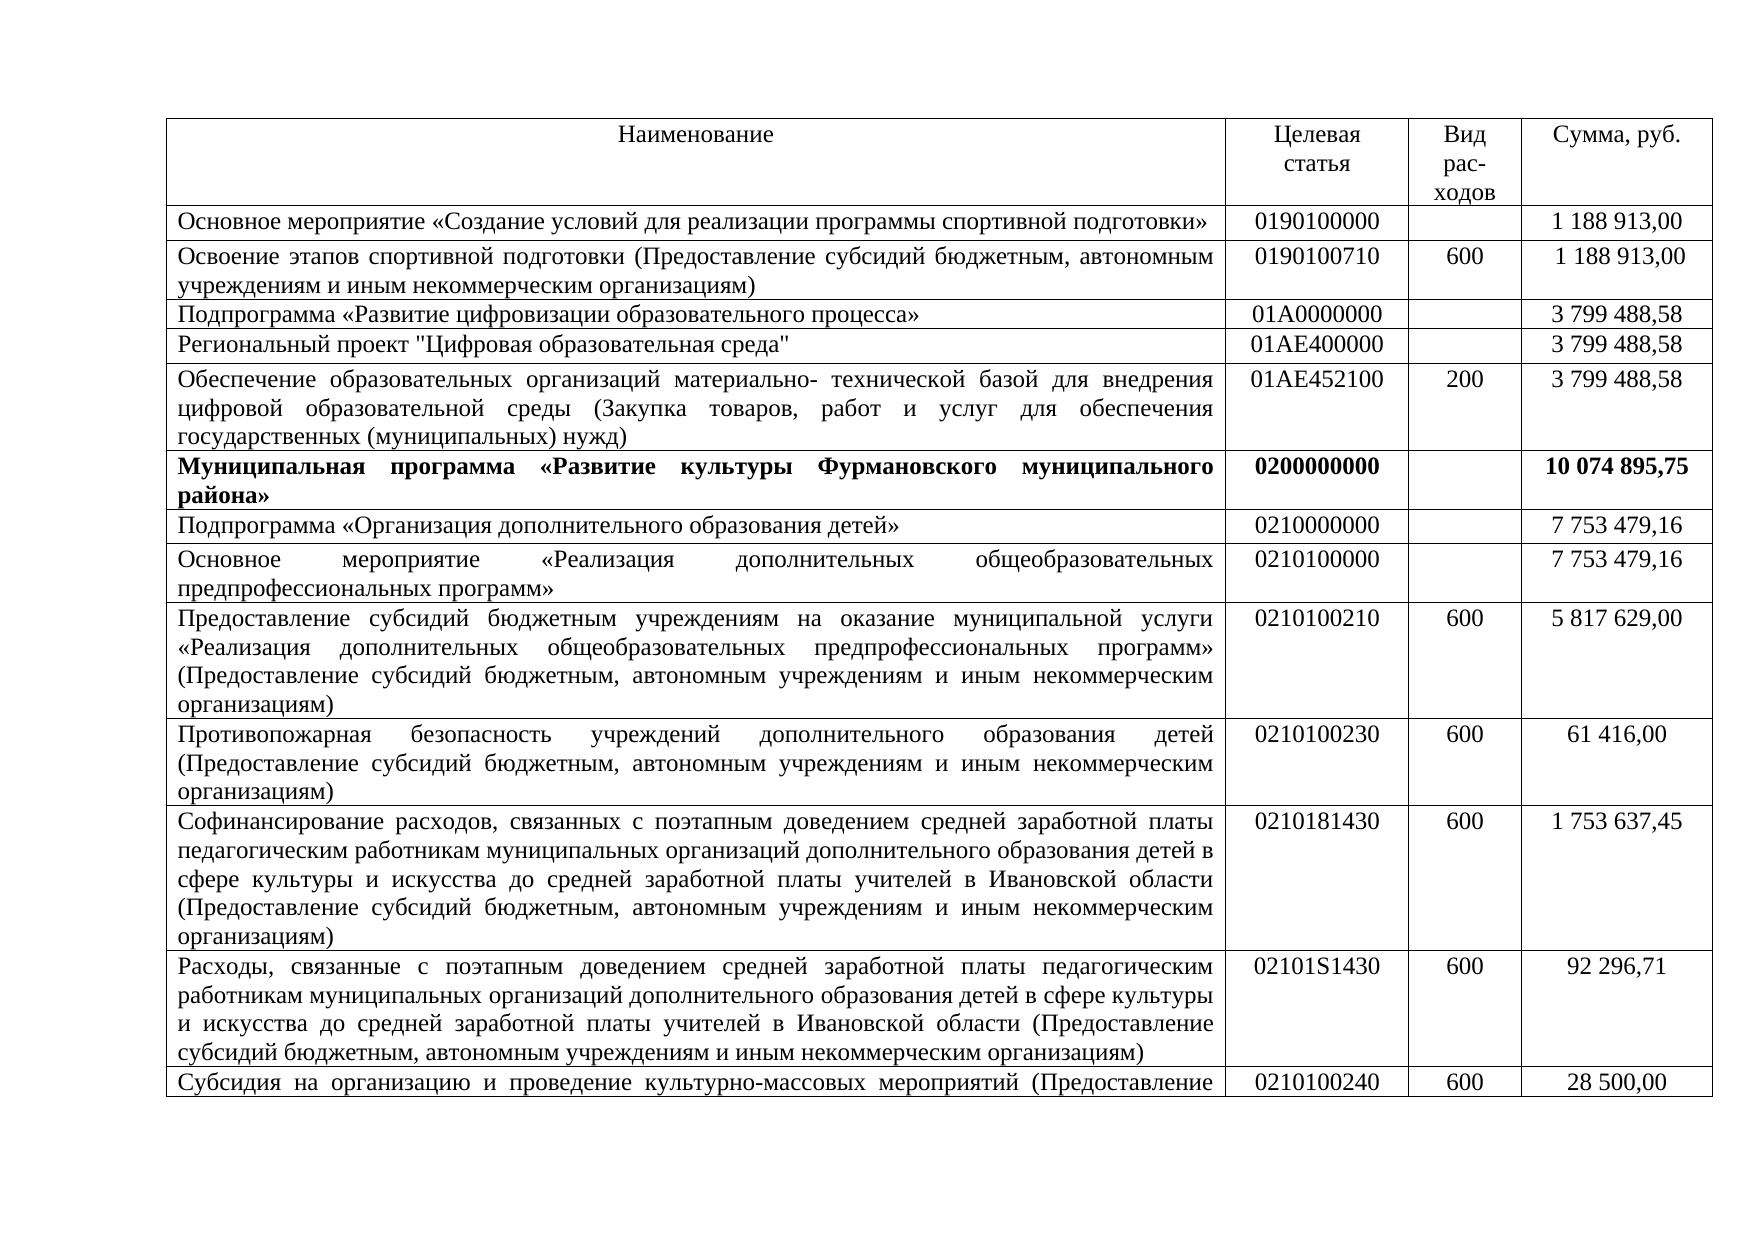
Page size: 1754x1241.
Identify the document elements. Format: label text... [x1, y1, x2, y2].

table_cell 600 [1409, 603, 1521, 718]
table_cell [1409, 544, 1521, 602]
table_cell Расходы, связанные с поэтапным доведением средней заработной платы педагогическим работникам муниципальных организаций дополнительного образования детей в сфере культуры и искусства до средней заработной платы учителей в Ивановской области (Предоставление субсидий бюджетным, автономным учреждениям и иным некоммерческим организациям) [167, 951, 1225, 1066]
table_cell [1409, 329, 1521, 363]
table_cell 600 [1409, 951, 1521, 1066]
table_cell 1 188 913,00 [1522, 206, 1712, 240]
table_header Целевая статья [1226, 119, 1408, 205]
table_cell 0210100240 [1226, 1067, 1408, 1096]
table_cell 3 799 488,58 [1522, 329, 1712, 363]
table_cell Подпрограмма «Организация дополнительного образования детей» [167, 510, 1225, 543]
table_cell 5 817 629,00 [1522, 603, 1712, 718]
table_cell 0210181430 [1226, 806, 1408, 950]
table_cell 92 296,71 [1522, 951, 1712, 1066]
table_cell 0210000000 [1226, 510, 1408, 543]
table_cell 1 753 637,45 [1522, 806, 1712, 950]
table_cell 7 753 479,16 [1522, 544, 1712, 602]
table_cell 600 [1409, 1067, 1521, 1096]
table_cell 0190100710 [1226, 241, 1408, 298]
table_cell Региональный проект "Цифровая образовательная среда" [167, 329, 1225, 363]
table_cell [167, 1067, 1225, 1096]
table_cell 600 [1409, 806, 1521, 950]
table_cell Основное мероприятие «Реализация дополнительных общеобразовательных предпрофессиональных программ» [167, 544, 1225, 602]
table_cell Софинансирование расходов, связанных с поэтапным доведением средней заработной платы педагогическим работникам муниципальных организаций дополнительного образования детей в сфере культуры и искусства до средней заработной платы учителей в Ивановской области (Предоставление субсидий бюджетным, автономным учреждениям и иным некоммерческим организациям) [167, 806, 1225, 950]
table_cell 3 799 488,58 [1522, 300, 1712, 328]
table_header Наименование [167, 119, 1225, 205]
table_cell Обеспечение образовательных организаций материально- технической базой для внедрения цифровой образовательной среды (Закупка товаров, работ и услуг для обеспечения государственных (муниципальных) нужд) [167, 364, 1225, 450]
table_cell Противопожарная безопасность учреждений дополнительного образования детей (Предоставление субсидий бюджетным, автономным учреждениям и иным некоммерческим организациям) [167, 719, 1225, 805]
table_header Вид рас-ходов [1409, 119, 1521, 205]
table_cell 600 [1409, 241, 1521, 298]
table_cell Муниципальная программа «Развитие культуры Фурмановского муниципального района» [167, 451, 1225, 509]
table_cell [1409, 451, 1521, 509]
table_cell 10 074 895,75 [1522, 451, 1712, 509]
table_cell 200 [1409, 364, 1521, 450]
table_cell 7 753 479,16 [1522, 510, 1712, 543]
table_cell Подпрограмма «Развитие цифровизации образовательного процесса» [167, 300, 1225, 328]
table_cell 0190100000 [1226, 206, 1408, 240]
table_cell 0200000000 [1226, 451, 1408, 509]
table_cell 01АE452100 [1226, 364, 1408, 450]
table_cell 02101S1430 [1226, 951, 1408, 1066]
table_cell 0210100000 [1226, 544, 1408, 602]
table_cell 600 [1409, 719, 1521, 805]
table_cell Освоение этапов спортивной подготовки (Предоставление субсидий бюджетным, автономным учреждениям и иным некоммерческим организациям) [167, 241, 1225, 298]
table_cell [1409, 206, 1521, 240]
table_cell 0210100210 [1226, 603, 1408, 718]
table_cell 28 500,00 [1522, 1067, 1712, 1096]
table_cell 01А0000000 [1226, 300, 1408, 328]
table_cell 61 416,00 [1522, 719, 1712, 805]
table_cell [1409, 300, 1521, 328]
table_cell 1 188 913,00 [1522, 241, 1712, 298]
table_cell [1409, 510, 1521, 543]
table_cell 3 799 488,58 [1522, 364, 1712, 450]
table_cell Основное мероприятие «Создание условий для реализации программы спортивной подготовки» [167, 206, 1225, 240]
table_header Сумма, руб. [1522, 119, 1712, 205]
table_cell 01АE400000 [1226, 329, 1408, 363]
table_cell 0210100230 [1226, 719, 1408, 805]
table_cell Предоставление субсидий бюджетным учреждениям на оказание муниципальной услуги «Реализация дополнительных общеобразовательных предпрофессиональных программ» (Предоставление субсидий бюджетным, автономным учреждениям и иным некоммерческим организациям) [167, 603, 1225, 718]
